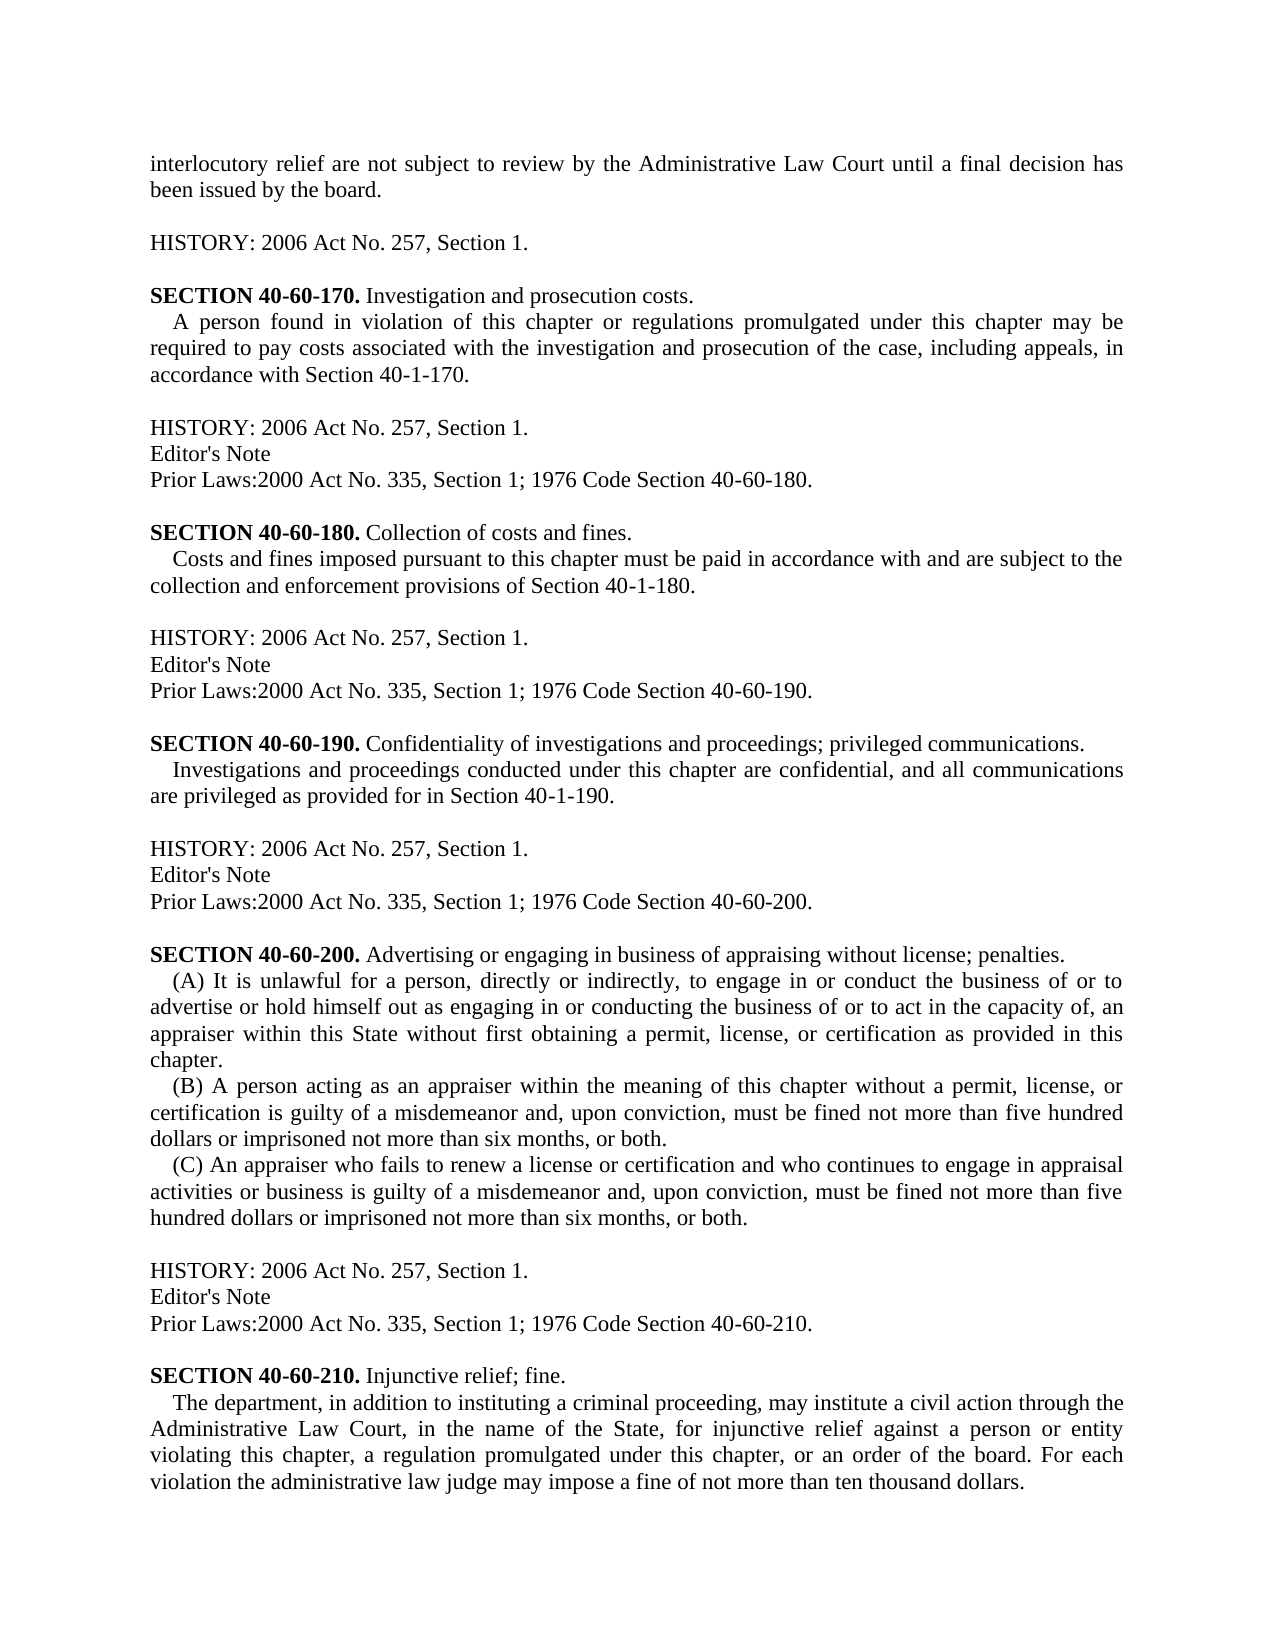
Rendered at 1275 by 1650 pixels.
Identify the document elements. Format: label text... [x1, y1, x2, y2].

text Investigations and proceedings conducted under this chapter are confidential, and all communications are privileged as provided for in Section 40-1-190. [150, 756, 1125, 809]
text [150, 150, 1125, 203]
text HISTORY: 2006 Act No. 257, Section 1. [150, 624, 1125, 651]
text SECTION 40-60-210. Injunctive relief; fine. [150, 1362, 1125, 1389]
text Editor's Note [150, 440, 1125, 466]
text SECTION 40-60-200. Advertising or engaging in business of appraising without license; penalties. [150, 941, 1125, 967]
text Prior Laws:2000 Act No. 335, Section 1; 1976 Code Section 40-60-180. [150, 466, 1125, 493]
text HISTORY: 2006 Act No. 257, Section 1. [150, 1257, 1125, 1283]
text Costs and fines imposed pursuant to this chapter must be paid in accordance with and are subject to the collection and enforcement provisions of Section 40-1-180. [150, 545, 1125, 598]
text Editor's Note [150, 651, 1125, 677]
text (A) It is unlawful for a person, directly or indirectly, to engage in or conduct the business of or to advertise or hold himself out as engaging in or conducting the business of or to act in the capacity of, an appraiser within this State without first obtaining a permit, license, or certification as provided in this chapter. [150, 967, 1125, 1072]
text SECTION 40-60-180. Collection of costs and fines. [150, 519, 1125, 545]
text SECTION 40-60-190. Confidentiality of investigations and proceedings; privileged communications. [150, 730, 1125, 756]
text HISTORY: 2006 Act No. 257, Section 1. [150, 413, 1125, 440]
text A person found in violation of this chapter or regulations promulgated under this chapter may be required to pay costs associated with the investigation and prosecution of the case, including appeals, in accordance with Section 40-1-170. [150, 308, 1125, 387]
text Editor's Note [150, 1283, 1125, 1309]
text HISTORY: 2006 Act No. 257, Section 1. [150, 229, 1125, 255]
text Prior Laws:2000 Act No. 335, Section 1; 1976 Code Section 40-60-210. [150, 1309, 1125, 1336]
text (C) An appraiser who fails to renew a license or certification and who continues to engage in appraisal activities or business is guilty of a misdemeanor and, upon conviction, must be fined not more than five hundred dollars or imprisoned not more than six months, or both. [150, 1151, 1125, 1231]
text (B) A person acting as an appraiser within the meaning of this chapter without a permit, license, or certification is guilty of a misdemeanor and, upon conviction, must be fined not more than five hundred dollars or imprisoned not more than six months, or both. [150, 1072, 1125, 1151]
text Prior Laws:2000 Act No. 335, Section 1; 1976 Code Section 40-60-190. [150, 677, 1125, 703]
text Prior Laws:2000 Act No. 335, Section 1; 1976 Code Section 40-60-200. [150, 888, 1125, 914]
text SECTION 40-60-170. Investigation and prosecution costs. [150, 282, 1125, 308]
text HISTORY: 2006 Act No. 257, Section 1. [150, 835, 1125, 862]
text Editor's Note [150, 862, 1125, 888]
text The department, in addition to instituting a criminal proceeding, may institute a civil action through the Administrative Law Court, in the name of the State, for injunctive relief against a person or entity violating this chapter, a regulation promulgated under this chapter, or an order of the board. For each violation the administrative law judge may impose a fine of not more than ten thousand dollars. [150, 1389, 1125, 1494]
